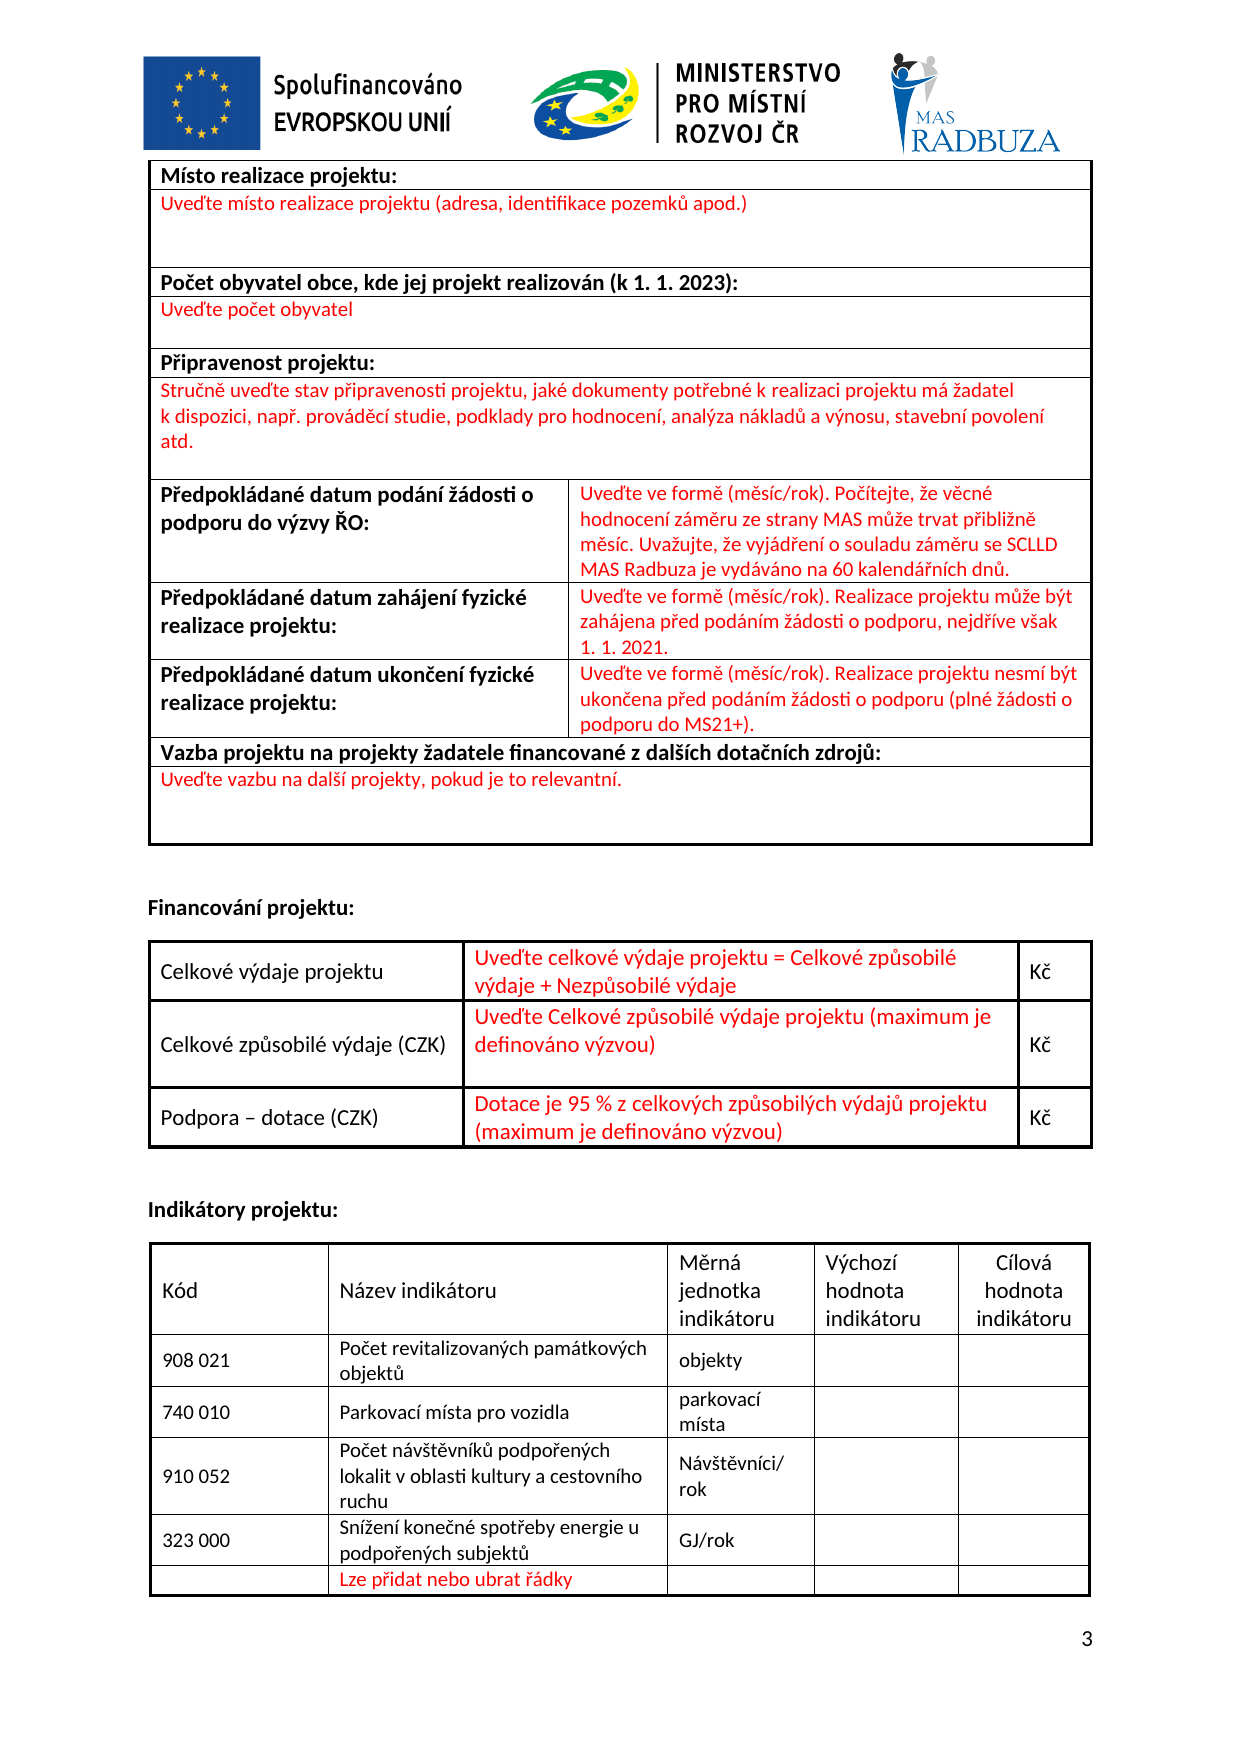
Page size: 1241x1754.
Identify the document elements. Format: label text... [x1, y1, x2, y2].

table_cell Kč [1020, 1002, 1090, 1086]
table_cell [959, 1566, 1088, 1594]
table_cell Předpokládané datum ukončení fyzické realizace projektu: [151, 660, 568, 737]
table_cell Uveďte ve formě (měsíc/rok). Realizace projektu nesmí být ukončena před podáním žádosti o podporu (plné žádosti o podporu do MS21+). [569, 660, 1090, 737]
table_cell Předpokládané datum podání žádosti o podporu do výzvy ŘO: [151, 480, 568, 582]
table_cell Počet návštěvníků podpořených lokalit v oblasti kultury a cestovního ruchu [329, 1438, 667, 1514]
text Indikátory projektu: [148, 1195, 1093, 1223]
table_cell parkovací místa [668, 1387, 814, 1437]
table_cell Uveďte ve formě (měsíc/rok). Počítejte, že věcné hodnocení záměru ze strany MAS může trvat přibližně měsíc. Uvažujte, že vyjádření o souladu záměru se SCLLD MAS Radbuza je vydáváno na 60 kalendářních dnů. [569, 480, 1090, 582]
table_cell 323 000 [152, 1515, 328, 1565]
table_header Kč [1020, 943, 1090, 999]
table_cell Místo realizace projektu: [151, 161, 1090, 189]
table_cell Uveďte vazbu na další projekty, pokud je to relevantní. [151, 767, 1090, 843]
table_header Cílová hodnota indikátoru [959, 1245, 1088, 1334]
table_cell [959, 1438, 1088, 1514]
table_cell Snížení konečné spotřeby energie u podpořených subjektů [329, 1515, 667, 1565]
table_cell objekty [668, 1335, 814, 1386]
table_cell Návštěvníci/ rok [668, 1438, 814, 1514]
table_cell Lze přidat nebo ubrat řádky [329, 1566, 667, 1594]
table_cell Uveďte počet obyvatel [151, 297, 1090, 347]
table_cell Celkové způsobilé výdaje (CZK) [151, 1002, 462, 1086]
table_cell Předpokládané datum zahájení fyzické realizace projektu: [151, 583, 568, 659]
picture [136, 45, 850, 161]
table_header Uveďte celkové výdaje projektu = Celkové způsobilé výdaje + Nezpůsobilé výdaje [465, 943, 1017, 999]
table_cell Počet revitalizovaných památkových objektů [329, 1335, 667, 1386]
table_cell [815, 1335, 958, 1386]
table_header Název indikátoru [329, 1245, 667, 1334]
table_cell Kč [1020, 1089, 1090, 1145]
table_cell 910 052 [152, 1438, 328, 1514]
table_cell Stručně uveďte stav připravenosti projektu, jaké dokumenty potřebné k realizaci projektu má žadatel k dispozici, např. prováděcí studie, podklady pro hodnocení, analýza nákladů a výnosu, stavební povolení atd. [151, 378, 1090, 479]
table_cell Uveďte Celkové způsobilé výdaje projektu (maximum je definováno výzvou) [465, 1002, 1017, 1086]
table_cell Dotace je 95 % z celkových způsobilých výdajů projektu (maximum je definováno výzvou) [465, 1089, 1017, 1145]
table_cell [815, 1438, 958, 1514]
table_cell 740 010 [152, 1387, 328, 1437]
table_cell [152, 1566, 328, 1594]
table_cell Podpora – dotace (CZK) [151, 1089, 462, 1145]
table_cell Připravenost projektu: [151, 349, 1090, 377]
table_header Výchozí hodnota indikátoru [815, 1245, 958, 1334]
table_header Celkové výdaje projektu [151, 943, 462, 999]
table_cell [815, 1387, 958, 1437]
table_cell [815, 1566, 958, 1594]
table_header Měrná jednotka indikátoru [668, 1245, 814, 1334]
table_cell [668, 1566, 814, 1594]
table_cell Uveďte místo realizace projektu (adresa, identifikace pozemků apod.) [151, 190, 1090, 267]
table_cell [959, 1515, 1088, 1565]
table_cell 908 021 [152, 1335, 328, 1386]
table_header Kód [152, 1245, 328, 1334]
picture [891, 53, 1060, 157]
table_cell GJ/rok [668, 1515, 814, 1565]
table_cell Uveďte ve formě (měsíc/rok). Realizace projektu může být zahájena před podáním žádosti o podporu, nejdříve však 1. 1. 2021. [569, 583, 1090, 659]
table_cell Vazba projektu na projekty žadatele financované z dalších dotačních zdrojů: [151, 738, 1090, 766]
table_cell [815, 1515, 958, 1565]
table_cell Počet obyvatel obce, kde jej projekt realizován (k 1. 1. 2023): [151, 268, 1090, 296]
table_cell [959, 1335, 1088, 1386]
table_cell [959, 1387, 1088, 1437]
text Financování projektu: [148, 893, 1093, 921]
table_cell Parkovací místa pro vozidla [329, 1387, 667, 1437]
